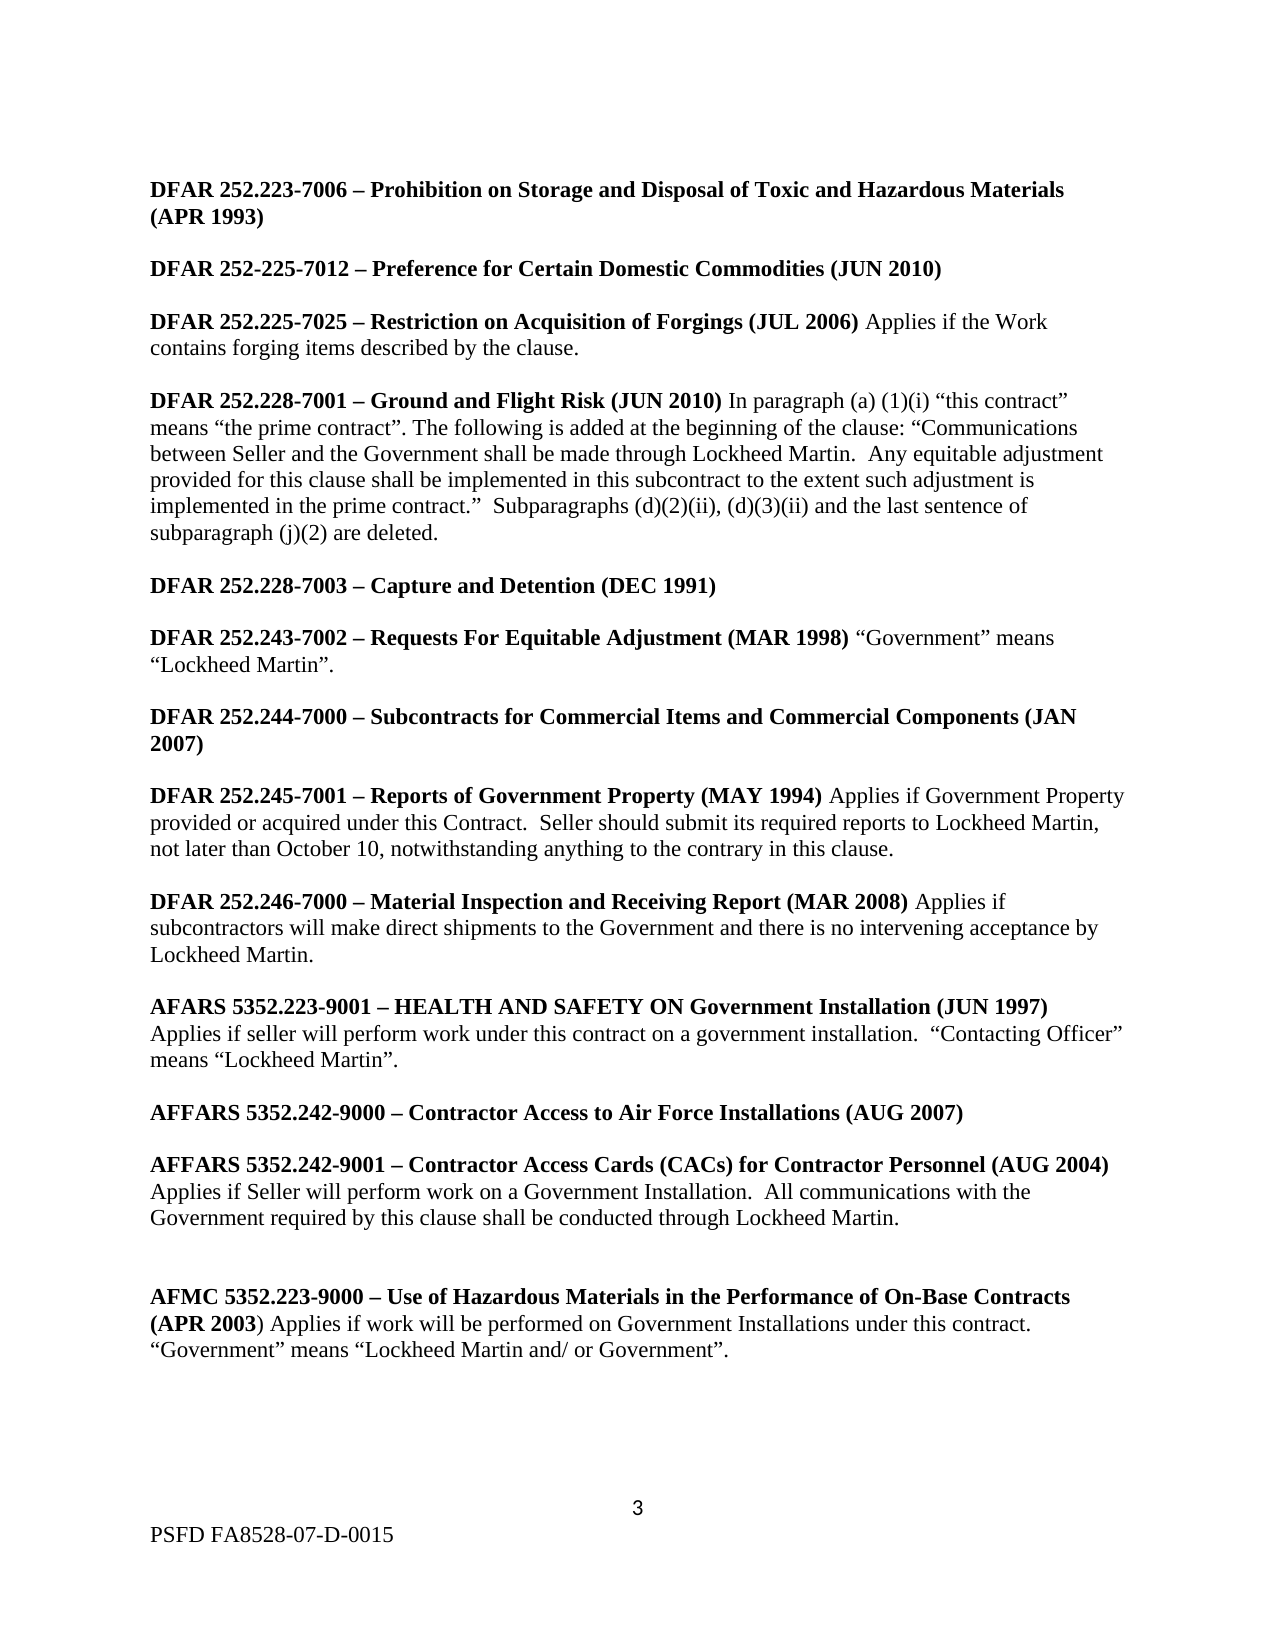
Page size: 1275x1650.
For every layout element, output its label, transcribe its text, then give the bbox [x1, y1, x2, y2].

text AFFARS 5352.242-9001 – Contractor Access Cards (CACs) for Contractor Personnel (AUG 2004) Applies if Seller will perform work on a Government Installation. All communications with the Government required by this clause shall be conducted through Lockheed Martin. [150, 1151, 1125, 1231]
text AFARS 5352.223-9001 – HEALTH AND SAFETY ON Government Installation (JUN 1997) Applies if seller will perform work under this contract on a government installation. “Contacting Officer” means “Lockheed Martin”. [150, 993, 1125, 1072]
text DFAR 252-225-7012 – Preference for Certain Domestic Commodities (JUN 2010) [150, 255, 1125, 282]
text DFAR 252.228-7001 – Ground and Flight Risk (JUN 2010) In paragraph (a) (1)(i) “this contract” means “the prime contract”. The following is added at the beginning of the clause: “Communications between Seller and the Government shall be made through Lockheed Martin. Any equitable adjustment provided for this clause shall be implemented in this subcontract to the extent such adjustment is implemented in the prime contract.” Subparagraphs (d)(2)(ii), (d)(3)(ii) and the last sentence of subparagraph (j)(2) are deleted. [150, 387, 1125, 545]
text DFAR 252.246-7000 – Material Inspection and Receiving Report (MAR 2008) Applies if subcontractors will make direct shipments to the Government and there is no intervening acceptance by Lockheed Martin. [150, 888, 1125, 967]
text DFAR 252.223-7006 – Prohibition on Storage and Disposal of Toxic and Hazardous Materials (APR 1993) [150, 176, 1125, 229]
text DFAR 252.245-7001 – Reports of Government Property (MAY 1994) Applies if Government Property provided or acquired under this Contract. Seller should submit its required reports to Lockheed Martin, not later than October 10, notwithstanding anything to the contrary in this clause. [150, 782, 1125, 862]
text DFAR 252.225-7025 – Restriction on Acquisition of Forgings (JUL 2006) Applies if the Work contains forging items described by the clause. [150, 308, 1125, 361]
text DFAR 252.228-7003 – Capture and Detention (DEC 1991) [150, 572, 1125, 598]
text DFAR 252.244-7000 – Subcontracts for Commercial Items and Commercial Components (JAN 2007) [150, 703, 1125, 756]
text AFFARS 5352.242-9000 – Contractor Access to Air Force Installations (AUG 2007) [150, 1099, 1125, 1125]
text DFAR 252.243-7002 – Requests For Equitable Adjustment (MAR 1998) “Government” means “Lockheed Martin”. [150, 624, 1125, 677]
text AFMC 5352.223-9000 – Use of Hazardous Materials in the Performance of On-Base Contracts (APR 2003) Applies if work will be performed on Government Installations under this contract. “Government” means “Lockheed Martin and/ or Government”. [150, 1283, 1125, 1362]
